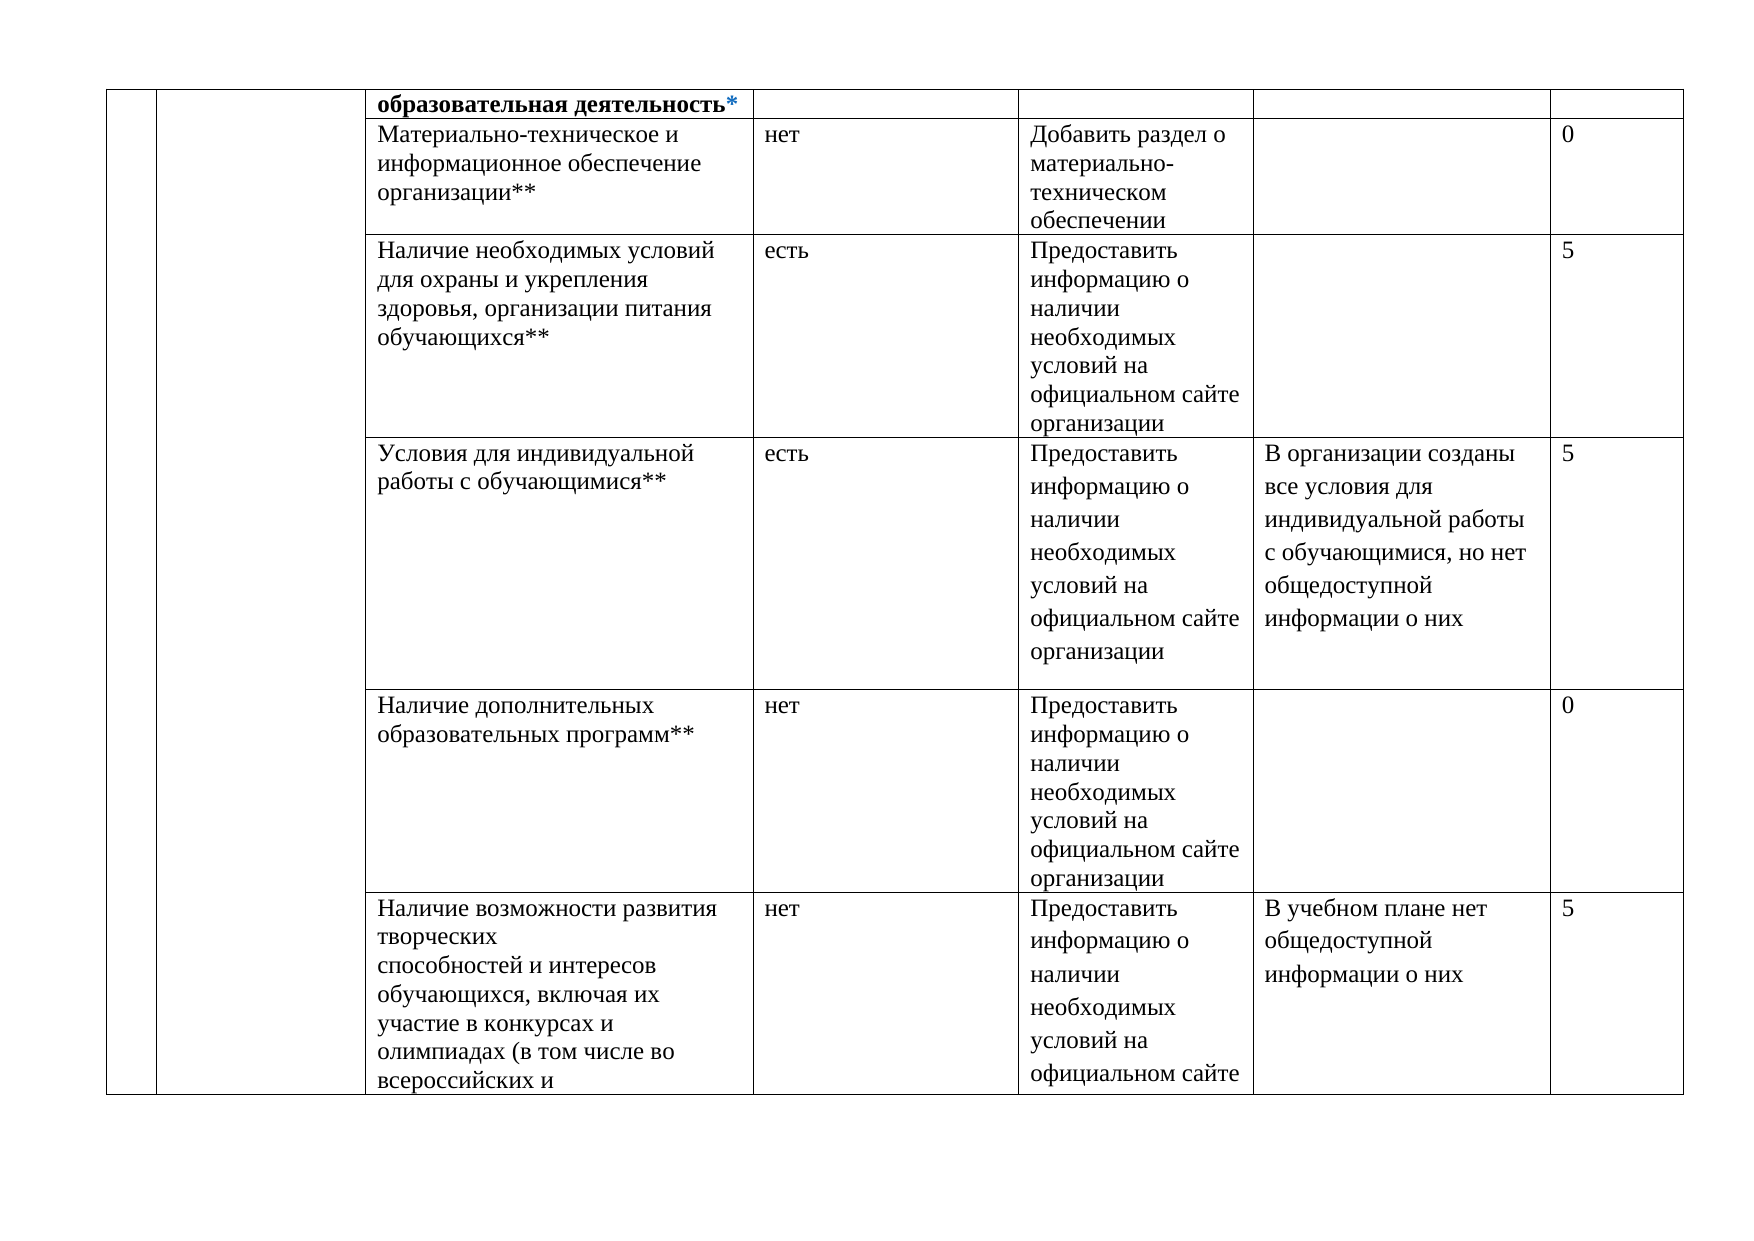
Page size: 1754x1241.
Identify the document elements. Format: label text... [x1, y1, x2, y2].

table_cell есть [754, 438, 1018, 689]
table_cell Наличие дополнительных образовательных программ** [366, 690, 753, 892]
table_cell нет [754, 690, 1018, 892]
table_cell [157, 90, 365, 1094]
table_cell [1254, 690, 1550, 892]
table_cell В организации созданы все условия для индивидуальной работы с обучающимися, но нет общедоступной информации о них [1254, 438, 1550, 689]
table_cell 5 [1551, 893, 1683, 1094]
table_cell 5 [1551, 235, 1683, 437]
table_cell 0 [1551, 119, 1683, 234]
table_cell 0 [1551, 690, 1683, 892]
table_cell Наличие необходимых условий для охраны и укрепления здоровья, организации питания обучающихся** [366, 235, 753, 437]
table_cell [1254, 119, 1550, 234]
table_cell Условия для индивидуальной работы с обучающимися** [366, 438, 753, 689]
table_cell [754, 90, 1018, 118]
table_cell Материально-техническое и информационное обеспечение организации** [366, 119, 753, 234]
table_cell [1254, 893, 1550, 1094]
table_cell [1254, 90, 1550, 118]
table_cell нет [754, 119, 1018, 234]
table_cell [107, 90, 156, 1094]
table_cell [1254, 235, 1550, 437]
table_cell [366, 893, 753, 1094]
table_cell нет [754, 893, 1018, 1094]
table_cell [1551, 90, 1683, 118]
table_cell Предоставить информацию о наличии необходимых условий на официальном сайте организации [1019, 235, 1253, 437]
table_cell Предоставить информацию о наличии необходимых условий на официальном сайте организации [1019, 438, 1253, 689]
table_cell 5 [1551, 438, 1683, 689]
table_cell Добавить раздел о материально-техническом обеспечении [1019, 119, 1253, 234]
table_cell есть [754, 235, 1018, 437]
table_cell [1019, 90, 1253, 118]
table_cell Предоставить информацию о наличии необходимых условий на официальном сайте организации [1019, 690, 1253, 892]
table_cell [366, 90, 753, 118]
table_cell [1019, 893, 1253, 1094]
